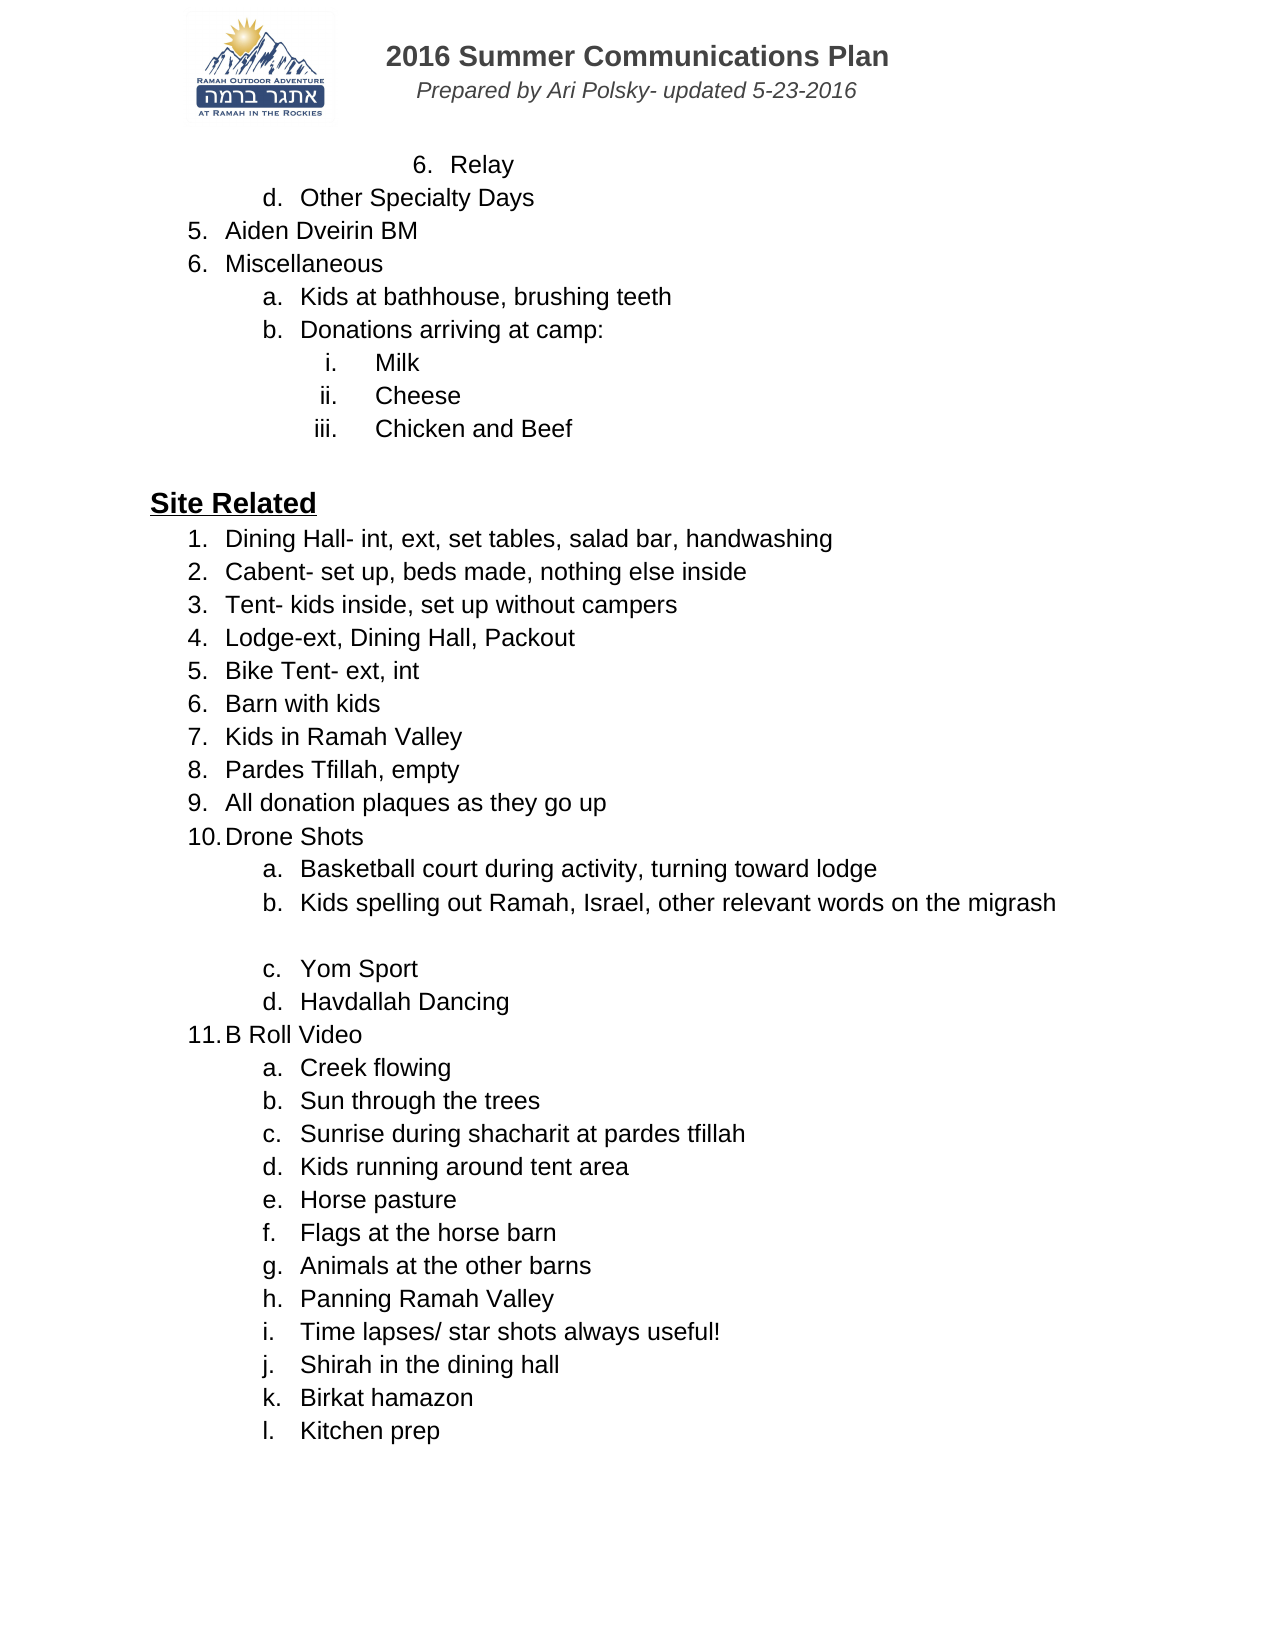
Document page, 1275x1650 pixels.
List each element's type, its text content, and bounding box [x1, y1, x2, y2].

list Other Specialty Days [262, 183, 1125, 212]
list Tent- kids inside, set up without campers [187, 590, 1125, 619]
list Donations arriving at camp: [262, 315, 1125, 344]
list Milk [337, 348, 1125, 377]
list All donation plaques as they go up [187, 788, 1125, 817]
list Bike Tent- ext, int [187, 656, 1125, 685]
list Kids spelling out Ramah, Israel, other relevant words on the migrash [262, 887, 1125, 916]
list Dining Hall- int, ext, set tables, salad bar, handwashing [187, 524, 1125, 553]
list B Roll Video [187, 1019, 1125, 1048]
list Shirah in the dining hall [262, 1350, 1125, 1378]
list Lodge-ext, Dining Hall, Packout [187, 623, 1125, 652]
list Birkat hamazon [262, 1383, 1125, 1412]
list Panning Ramah Valley [262, 1284, 1125, 1312]
list Flags at the horse barn [262, 1218, 1125, 1246]
list Kids in Ramah Valley [187, 722, 1125, 751]
list Creek flowing [262, 1053, 1125, 1081]
list Relay [412, 150, 1125, 179]
list Kids running around tent area [262, 1152, 1125, 1180]
list Sun through the trees [262, 1086, 1125, 1114]
list Cabent- set up, beds made, nothing else inside [187, 557, 1125, 586]
picture [182, 7, 339, 127]
list Chicken and Beef [337, 414, 1125, 443]
list Aiden Dveirin BM [187, 216, 1125, 245]
list Miscellaneous [187, 249, 1125, 278]
list Horse pasture [262, 1185, 1125, 1213]
list Yom Sport [262, 953, 1125, 982]
list Animals at the other barns [262, 1251, 1125, 1279]
list Kids at bathhouse, brushing teeth [262, 282, 1125, 311]
list Sunrise during shacharit at pardes tfillah [262, 1119, 1125, 1147]
list Kitchen prep [262, 1416, 1125, 1444]
list Basketball court during activity, turning toward lodge [262, 854, 1125, 883]
list Cheese [337, 381, 1125, 410]
list Drone Shots [187, 821, 1125, 850]
list Pardes Tfillah, empty [187, 755, 1125, 784]
list Havdallah Dancing [262, 987, 1125, 1015]
list Time lapses/ star shots always useful! [262, 1317, 1125, 1346]
list Barn with kids [187, 689, 1125, 718]
text Site Related [150, 486, 1125, 519]
